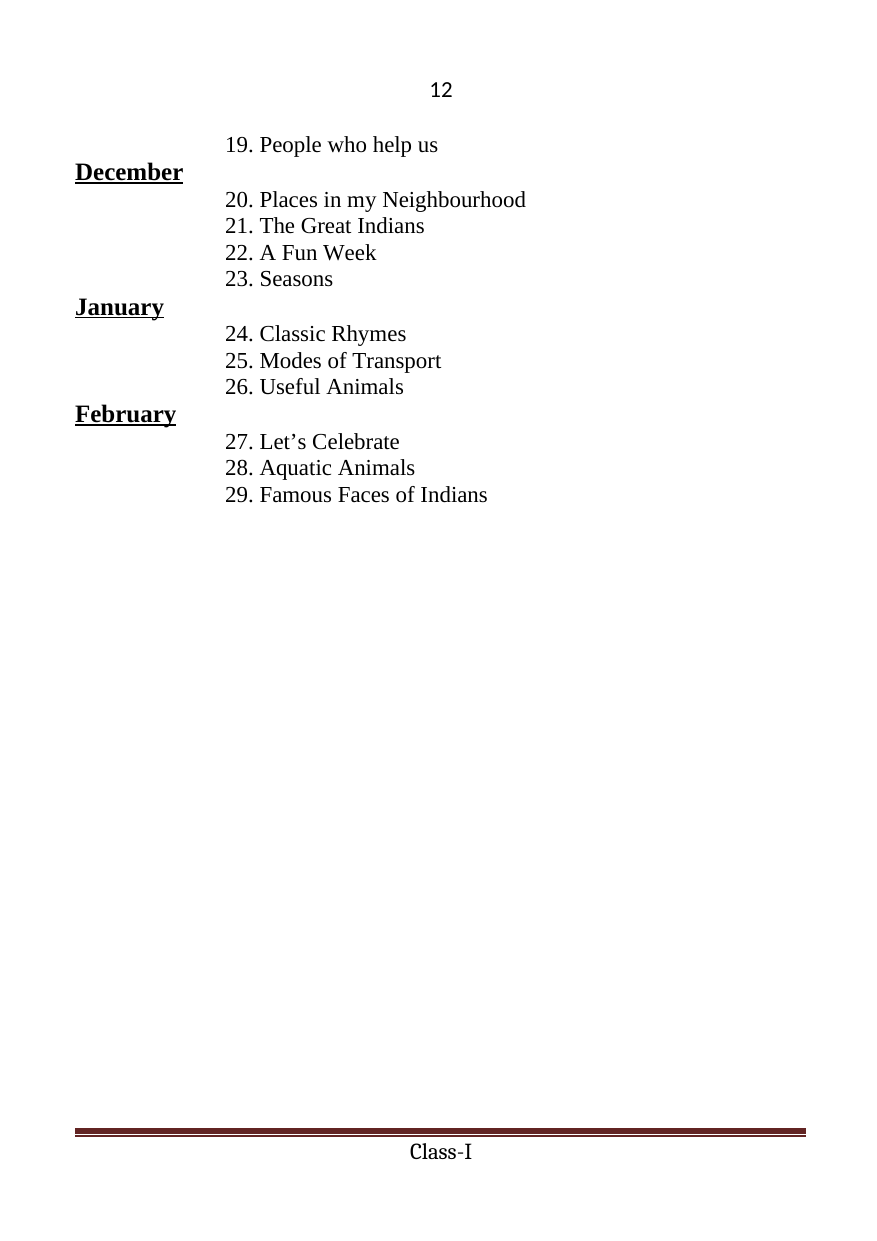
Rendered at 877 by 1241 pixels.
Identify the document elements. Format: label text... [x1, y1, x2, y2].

text 22. A Fun Week [225, 239, 806, 265]
text 27. Let’s Celebrate [225, 428, 806, 454]
text February [75, 399, 806, 428]
text December [75, 157, 806, 186]
text 24. Classic Rhymes [225, 320, 806, 347]
text 23. Seasons [225, 265, 806, 292]
text 29. Famous Faces of Indians [225, 481, 806, 507]
text 25. Modes of Transport [225, 347, 806, 373]
text 26. Useful Animals [225, 373, 806, 399]
text 20. Places in my Neighbourhood [225, 186, 806, 212]
text 28. Aquatic Animals [225, 454, 806, 481]
text 21. The Great Indians [225, 212, 806, 239]
text January [75, 292, 806, 320]
text 19. People who help us [225, 131, 806, 157]
